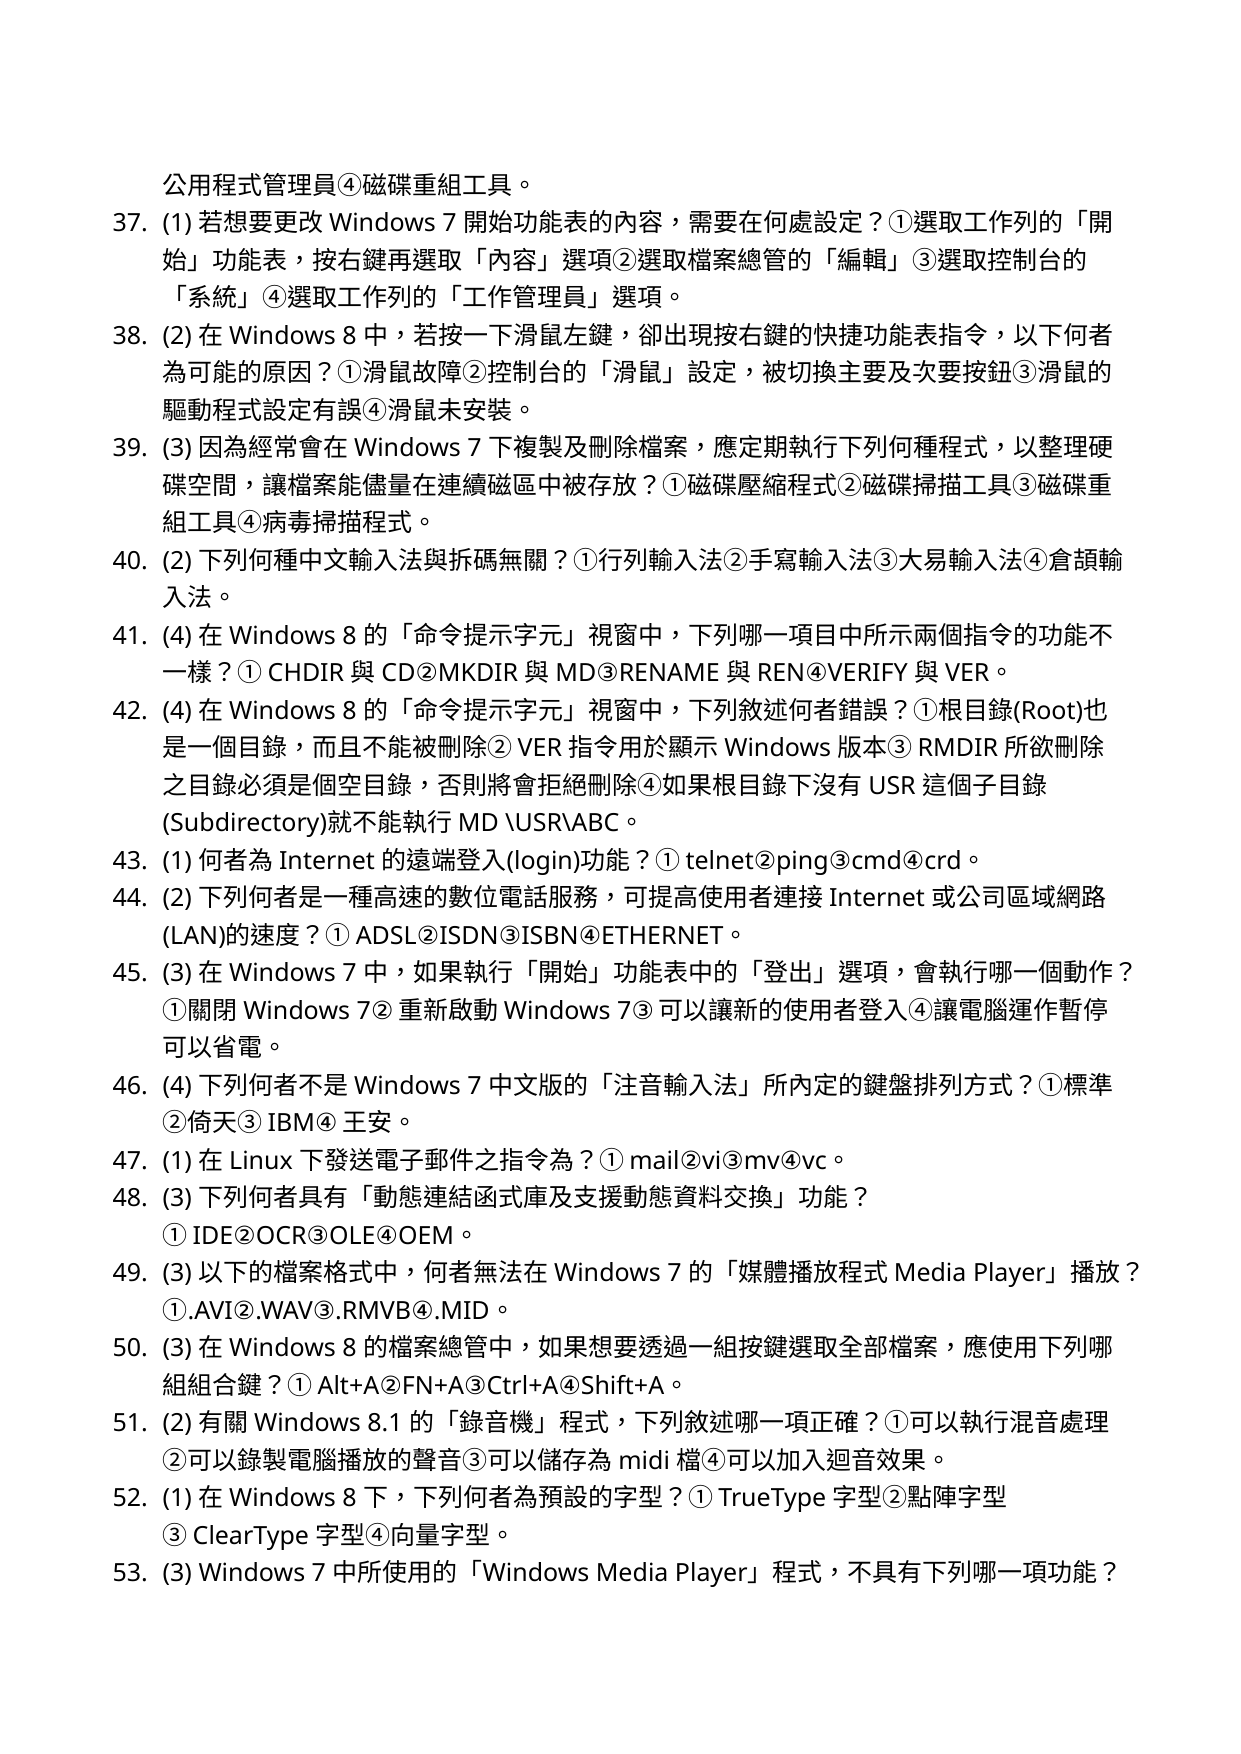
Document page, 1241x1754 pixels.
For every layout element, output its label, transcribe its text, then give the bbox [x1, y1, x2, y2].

list (2) 下列何種中文輸入法與拆碼無關？①行列輸入法②手寫輸入法③大易輸入法④倉頡輸入法。 [112, 539, 1128, 614]
list (4) 下列何者不是 Windows 7 中文版的「注音輸入法」所內定的鍵盤排列方式？①標準②倚天③IBM④王安。 [112, 1064, 1128, 1139]
list (1) 何者為 Internet 的遠端登入(login)功能？①telnet②ping③cmd④crd。 [112, 839, 1128, 877]
list (4) 在 Windows 8 的「命令提示字元」視窗中，下列敘述何者錯誤？①根目錄(Root)也是一個目錄，而且不能被刪除②VER 指令用於顯示 Windows 版本③RMDIR 所欲刪除之目錄必須是個空目錄，否則將會拒絕刪除④如果根目錄下沒有 USR 這個子目錄(Subdirectory)就不能執行 MD \USR\ABC。 [112, 689, 1128, 839]
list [112, 1552, 1128, 1589]
list (3) 在 Windows 8 的檔案總管中，如果想要透過一組按鍵選取全部檔案，應使用下列哪組組合鍵？①Alt+A②FN+A③Ctrl+A④Shift+A。 [112, 1327, 1128, 1402]
list (3) 在 Windows 7 中，如果執行「開始」功能表中的「登出」選項，會執行哪一個動作？①關閉 Windows 7②重新啟動 Windows 7③可以讓新的使用者登入④讓電腦運作暫停可以省電。 [112, 952, 1128, 1064]
list (2) 有關 Windows 8.1 的「錄音機」程式，下列敘述哪一項正確？①可以執行混音處理②可以錄製電腦播放的聲音③可以儲存為 midi 檔④可以加入迴音效果。 [112, 1402, 1128, 1477]
list (3) 下列何者具有「動態連結函式庫及支援動態資料交換」功能？①IDE②OCR③OLE④OEM。 [112, 1177, 1128, 1252]
list (3) 因為經常會在 Windows 7 下複製及刪除檔案，應定期執行下列何種程式，以整理硬碟空間，讓檔案能儘量在連續磁區中被存放？①磁碟壓縮程式②磁碟掃描工具③磁碟重組工具④病毒掃描程式。 [112, 427, 1128, 539]
list (2) 下列何者是一種高速的數位電話服務，可提高使用者連接 Internet 或公司區域網路(LAN)的速度？①ADSL②ISDN③ISBN④ETHERNET。 [112, 877, 1128, 952]
list (1) 若想要更改 Windows 7 開始功能表的內容，需要在何處設定？①選取工作列的「開始」功能表，按右鍵再選取「內容」選項②選取檔案總管的「編輯」③選取控制台的「系統」④選取工作列的「工作管理員」選項。 [112, 202, 1128, 314]
list (1) 在 Windows 8 下，下列何者為預設的字型？①TrueType 字型②點陣字型③ClearType 字型④向量字型。 [112, 1477, 1128, 1552]
list (4) 在 Windows 8 的「命令提示字元」視窗中，下列哪一項目中所示兩個指令的功能不一樣？①CHDIR 與 CD②MKDIR 與 MD③RENAME 與 REN④VERIFY 與 VER。 [112, 614, 1128, 689]
list (1) 在 Linux 下發送電子郵件之指令為？①mail②vi③mv④vc。 [112, 1139, 1128, 1177]
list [112, 164, 1128, 202]
list (2) 在 Windows 8 中，若按一下滑鼠左鍵，卻出現按右鍵的快捷功能表指令，以下何者為可能的原因？①滑鼠故障②控制台的「滑鼠」設定，被切換主要及次要按鈕③滑鼠的驅動程式設定有誤④滑鼠未安裝。 [112, 314, 1128, 427]
list (3) 以下的檔案格式中，何者無法在 Windows 7 的「媒體播放程式 Media Player」播放？①.AVI②.WAV③.RMVB④.MID。 [112, 1252, 1128, 1327]
